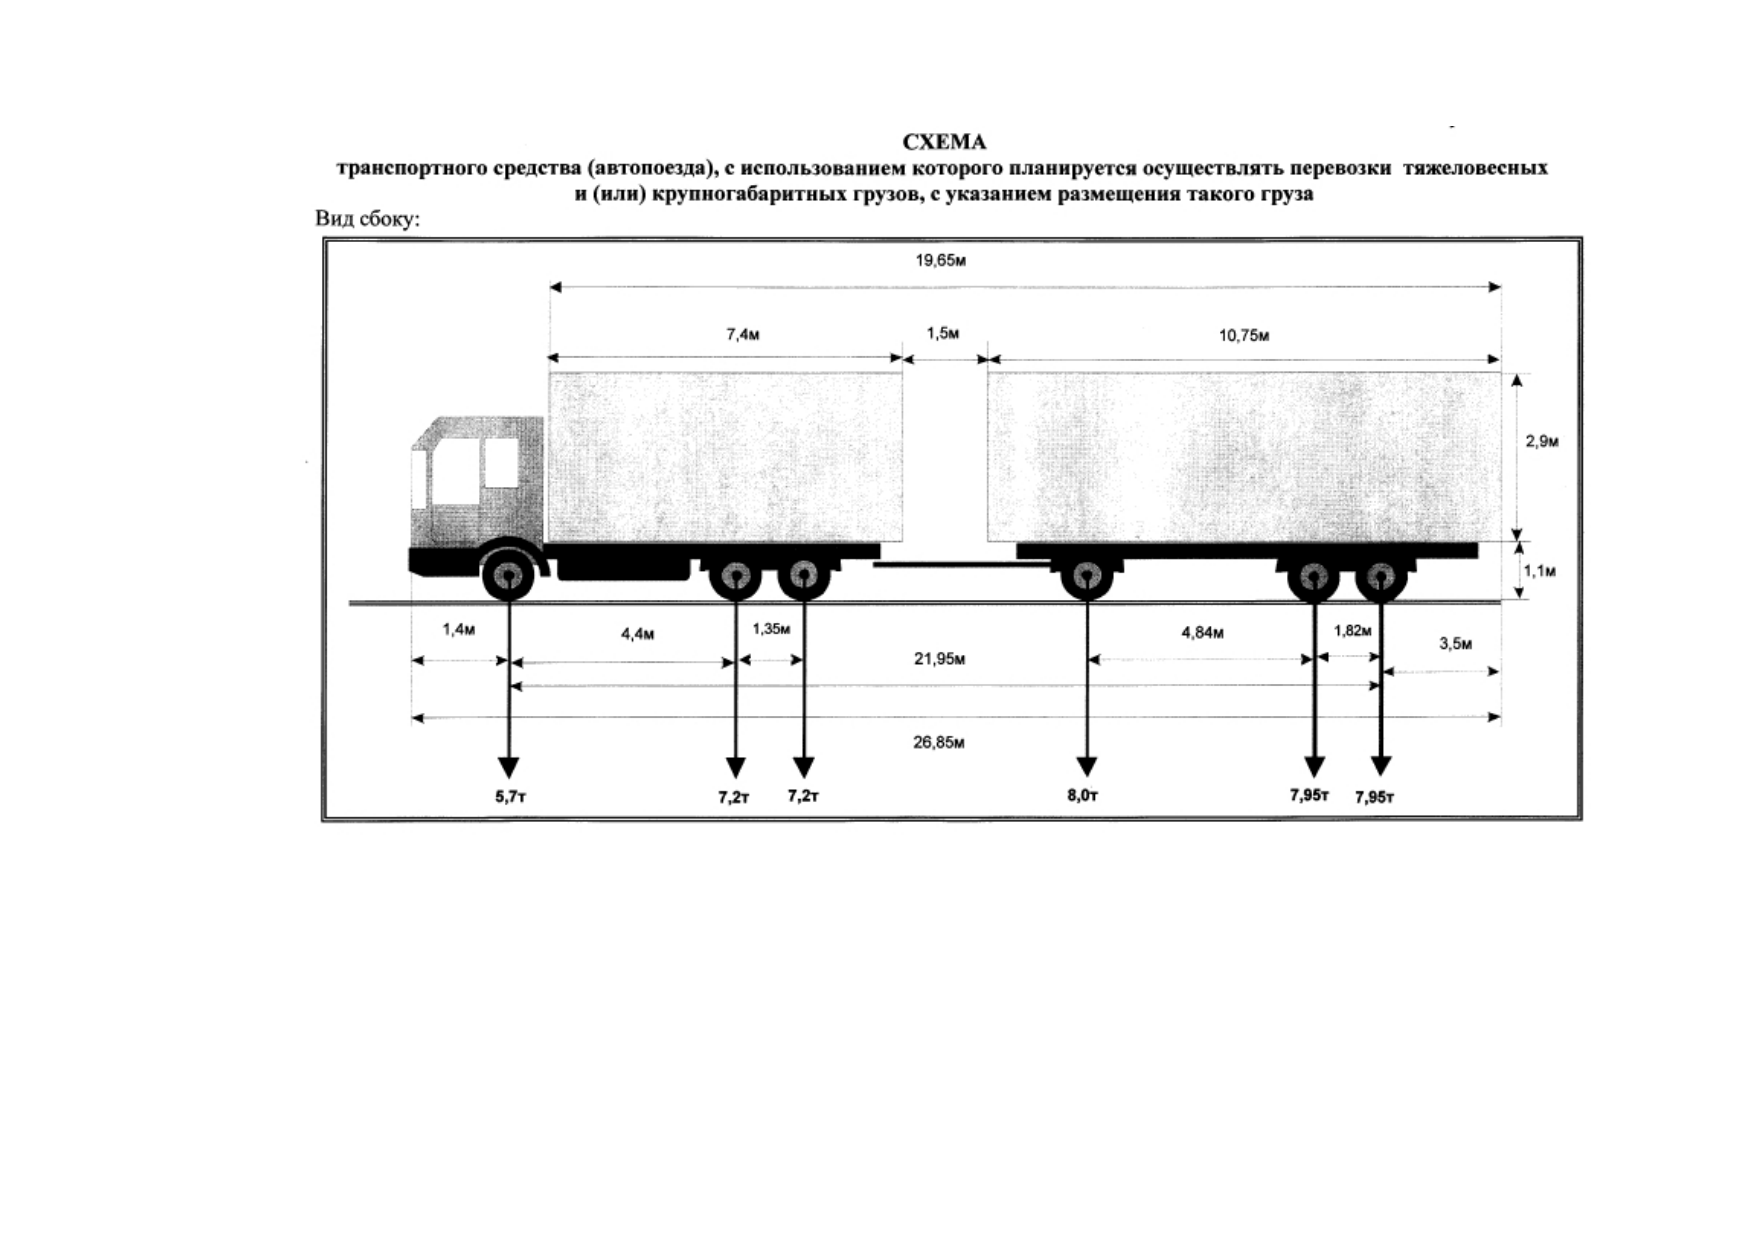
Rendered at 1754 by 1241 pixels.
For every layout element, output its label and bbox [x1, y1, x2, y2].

picture [286, 126, 1623, 918]
